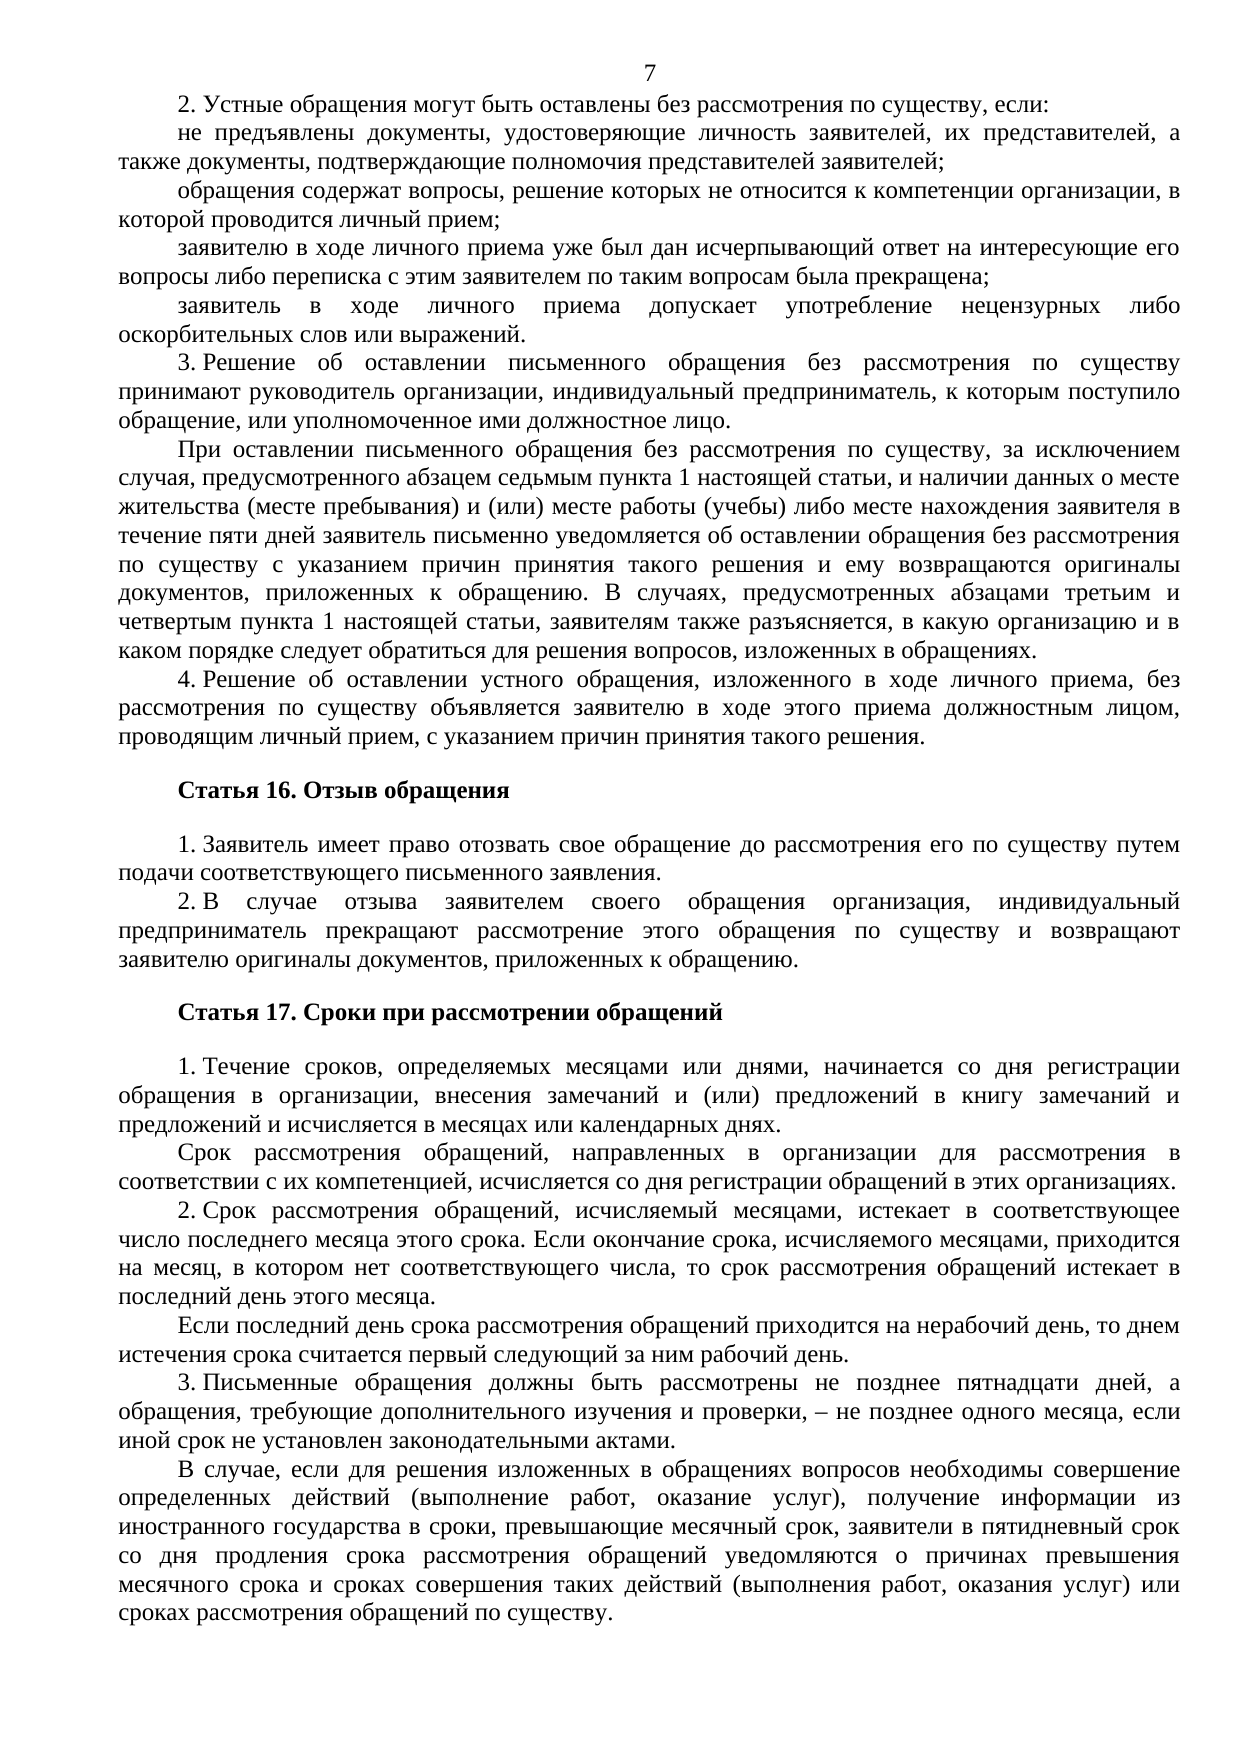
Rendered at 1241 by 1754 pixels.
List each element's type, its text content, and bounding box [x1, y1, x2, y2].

text Срок рассмотрения обращений, направленных в организации для рассмотрения в соответствии с их компетенцией, исчисляется со дня регистрации обращений в этих организациях. [118, 1137, 1181, 1195]
text Статья 16. Отзыв обращения [177, 775, 1181, 804]
text 3. Решение об оставлении письменного обращения без рассмотрения по существу принимают руководитель организации, индивидуальный предприниматель, к которым поступило обращение, или уполномоченное ими должностное лицо. [118, 347, 1181, 434]
text заявителю в ходе личного приема уже был дан исчерпывающий ответ на интересующие его вопросы либо переписка с этим заявителем по таким вопросам была прекращена; [118, 232, 1181, 290]
text Статья 17. Сроки при рассмотрении обращений [177, 997, 1181, 1026]
text 2. Срок рассмотрения обращений, исчисляемый месяцами, истекает в соответствующее число последнего месяца этого срока. Если окончание срока, исчисляемого месяцами, приходится на месяц, в котором нет соответствующего числа, то срок рассмотрения обращений истекает в последний день этого месяца. [118, 1195, 1181, 1310]
text обращения содержат вопросы, решение которых не относится к компетенции организации, в которой проводится личный прием; [118, 175, 1181, 232]
text 4. Решение об оставлении устного обращения, изложенного в ходе личного приема, без рассмотрения по существу объявляется заявителю в ходе этого приема должностным лицом, проводящим личный прием, с указанием причин принятия такого решения. [118, 664, 1181, 750]
text 3. Письменные обращения должны быть рассмотрены не позднее пятнадцати дней, а обращения, требующие дополнительного изучения и проверки, – не позднее одного месяца, если иной срок не установлен законодательными актами. [118, 1367, 1181, 1454]
text Если последний день срока рассмотрения обращений приходится на нерабочий день, то днем истечения срока считается первый следующий за ним рабочий день. [118, 1310, 1181, 1367]
text не предъявлены документы, удостоверяющие личность заявителей, их представителей, а также документы, подтверждающие полномочия представителей заявителей; [118, 117, 1181, 175]
text В случае, если для решения изложенных в обращениях вопросов необходимы совершение определенных действий (выполнение работ, оказание услуг), получение информации из иностранного государства в сроки, превышающие месячный срок, заявители в пятидневный срок со дня продления срока рассмотрения обращений уведомляются о причинах превышения месячного срока и сроках совершения таких действий (выполнения работ, оказания услуг) или сроках рассмотрения обращений по существу. [118, 1454, 1181, 1626]
text При оставлении письменного обращения без рассмотрения по существу, за исключением случая, предусмотренного абзацем седьмым пункта 1 настоящей статьи, и наличии данных о месте жительства (месте пребывания) и (или) месте работы (учебы) либо месте нахождения заявителя в течение пяти дней заявитель письменно уведомляется об оставлении обращения без рассмотрения по существу с указанием причин принятия такого решения и ему возвращаются оригиналы документов, приложенных к обращению. В случаях, предусмотренных абзацами третьим и четвертым пункта 1 настоящей статьи, заявителям также разъясняется, в какую организацию и в каком порядке следует обратиться для решения вопросов, изложенных в обращениях. [118, 434, 1181, 664]
text 1. Течение сроков, определяемых месяцами или днями, начинается со дня регистрации обращения в организации, внесения замечаний и (или) предложений в книгу замечаний и предложений и исчисляется в месяцах или календарных днях. [118, 1051, 1181, 1137]
text заявитель в ходе личного приема допускает употребление нецензурных либо оскорбительных слов или выражений. [118, 290, 1181, 347]
text 2. Устные обращения могут быть оставлены без рассмотрения по существу, если: [118, 89, 1181, 117]
text 1. Заявитель имеет право отозвать свое обращение до рассмотрения его по существу путем подачи соответствующего письменного заявления. [118, 829, 1181, 886]
text 2. В случае отзыва заявителем своего обращения организация, индивидуальный предприниматель прекращают рассмотрение этого обращения по существу и возвращают заявителю оригиналы документов, приложенных к обращению. [118, 886, 1181, 972]
